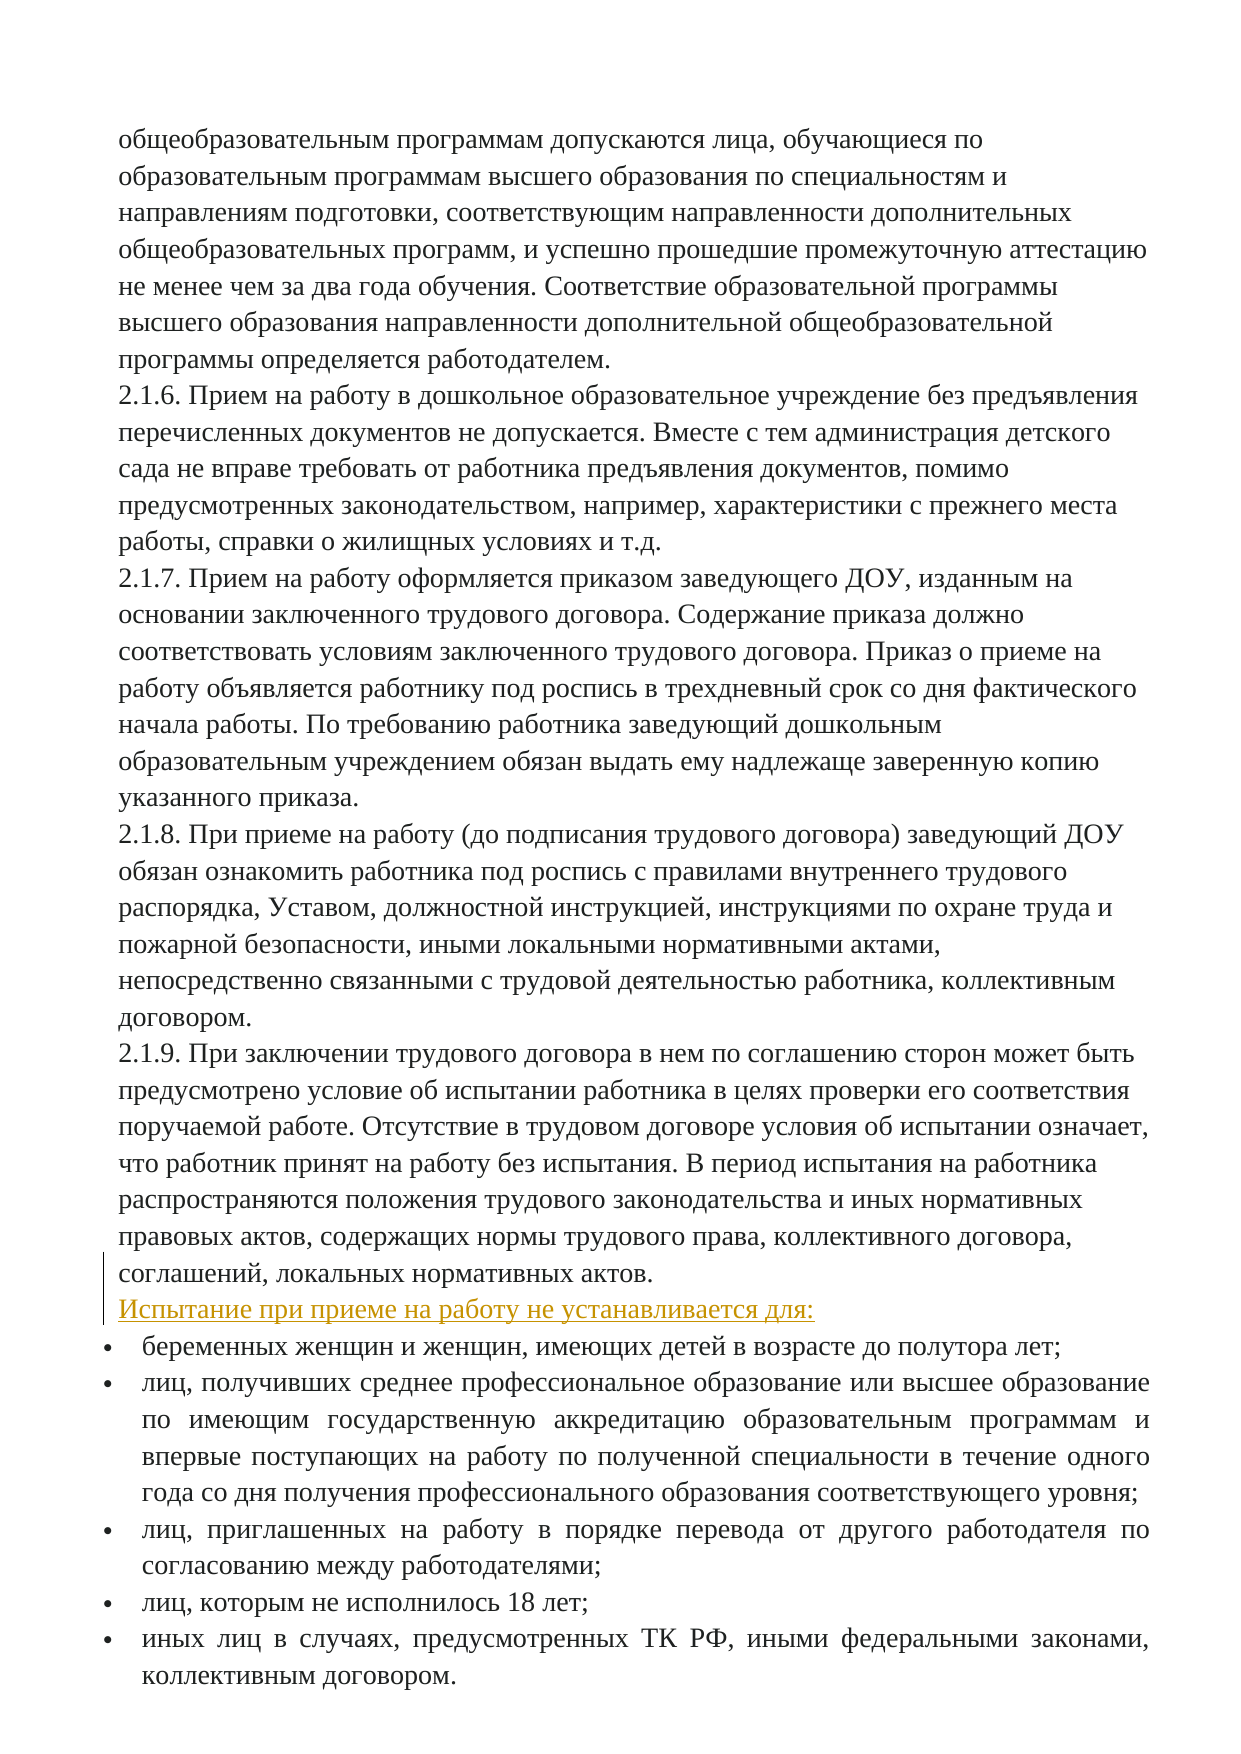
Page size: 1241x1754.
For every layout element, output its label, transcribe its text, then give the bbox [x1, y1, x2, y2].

list лиц, получивших среднее профессиональное образование или высшее образование по имеющим государственную аккредитацию образовательным программам и впервые поступающих на работу по полученной специальности в течение одного года со дня получения профессионального образования соответствующего уровня; [104, 1361, 1151, 1507]
list лиц, приглашенных на работу в порядке перевода от другого работодателя по согласованию между работодателями; [104, 1507, 1151, 1581]
list беременных женщин и женщин, имеющих детей в возрасте до полутора лет; [104, 1325, 1151, 1361]
list лиц, которым не исполнилось 18 лет; [104, 1581, 1151, 1617]
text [118, 118, 1151, 1325]
list иных лиц в случаях, предусмотренных ТК РФ, иными федеральными законами, коллективным договором. [104, 1617, 1151, 1690]
